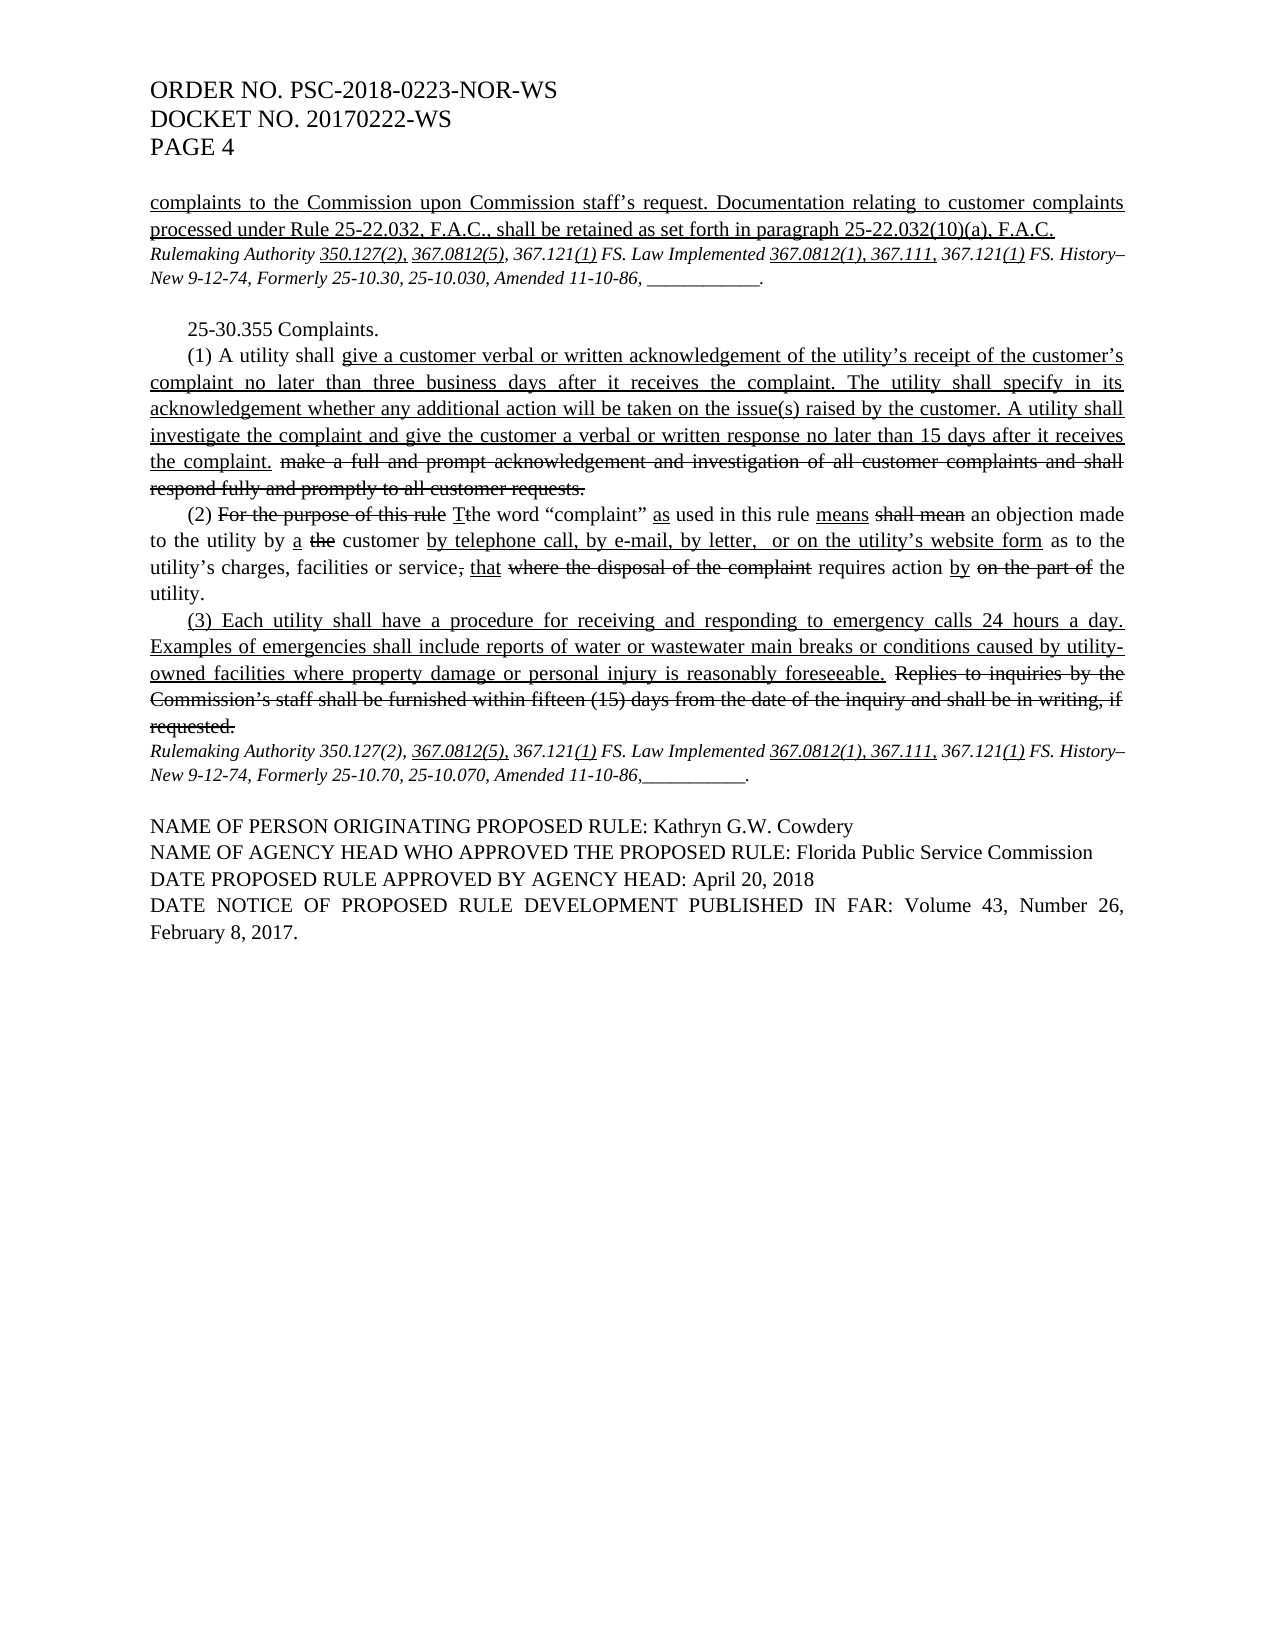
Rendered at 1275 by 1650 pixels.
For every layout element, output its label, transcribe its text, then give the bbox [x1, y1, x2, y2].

text (3) Each utility shall have a procedure for receiving and responding to emergency calls 24 hours a day. Examples of emergencies shall include reports of water or wastewater main breaks or conditions caused by utility-owned facilities where property damage or personal injury is reasonably foreseeable. Replies to inquiries by the Commission’s staff shall be furnished within fifteen (15) days from the date of the inquiry and shall be in writing, if requested. [150, 656, 1125, 738]
text NAME OF AGENCY HEAD WHO APPROVED THE PROPOSED RULE: Florida Public Service Commission [150, 840, 1125, 864]
text (2) For the purpose of this rule Tthe word “complaint” as used in this rule means shall mean an objection made to the utility by a the customer by telephone call, by e-mail, by letter, or on the utility’s website form as to the utility’s charges, facilities or service, that where the disposal of the complaint requires action by on the part of the utility. [150, 502, 1125, 605]
text DATE PROPOSED RULE APPROVED BY AGENCY HEAD: April 20, 2018 [150, 867, 1125, 891]
text NAME OF PERSON ORIGINATING PROPOSED RULE: Kathryn G.W. Cowdery [150, 814, 1125, 838]
text 25-30.355 Complaints. [150, 317, 1125, 341]
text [150, 190, 1125, 211]
text (3) Each utility shall have a procedure for receiving and responding to emergency calls 24 hours a day. Examples of emergencies shall include reports of water or wastewater main breaks or conditions caused by utility-owned facilities where property damage or personal injury is reasonably foreseeable. Replies to inquiries by the Commission’s staff shall be furnished within fifteen (15) days from the date of the inquiry and shall be in writing, if requested. [150, 608, 1125, 655]
text (1) A utility shall give a customer verbal or written acknowledgement of the utility’s receipt of the customer’s complaint no later than three business days after it receives the complaint. The utility shall specify in its acknowledgement whether any additional action will be taken on the issue(s) raised by the customer. A utility shall investigate the complaint and give the customer a verbal or written response no later than 15 days after it receives the complaint. make a full and prompt acknowledgement and investigation of all customer complaints and shall respond fully and promptly to all customer requests. [150, 445, 1125, 499]
text Rulemaking Authority 350.127(2), 367.0812(5), 367.121(1) FS. Law Implemented 367.0812(1), 367.111, 367.121(1) FS. History–New 9-12-74, Formerly 25-10.30, 25-10.030, Amended 11-10-86, ____________. [150, 243, 1125, 288]
text (1) A utility shall give a customer verbal or written acknowledgement of the utility’s receipt of the customer’s complaint no later than three business days after it receives the complaint. The utility shall specify in its acknowledgement whether any additional action will be taken on the issue(s) raised by the customer. A utility shall investigate the complaint and give the customer a verbal or written response no later than 15 days after it receives the complaint. make a full and prompt acknowledgement and investigation of all customer complaints and shall respond fully and promptly to all customer requests. [150, 343, 1125, 417]
text DATE NOTICE OF PROPOSED RULE DEVELOPMENT PUBLISHED IN FAR: Volume 43, Number 26, February 8, 2017. [150, 893, 1125, 944]
text Rulemaking Authority 350.127(2), 367.0812(5), 367.121(1) FS. Law Implemented 367.0812(1), 367.111, 367.121(1) FS. History–New 9-12-74, Formerly 25-10.70, 25-10.070, Amended 11-10-86,___________. [150, 740, 1125, 785]
